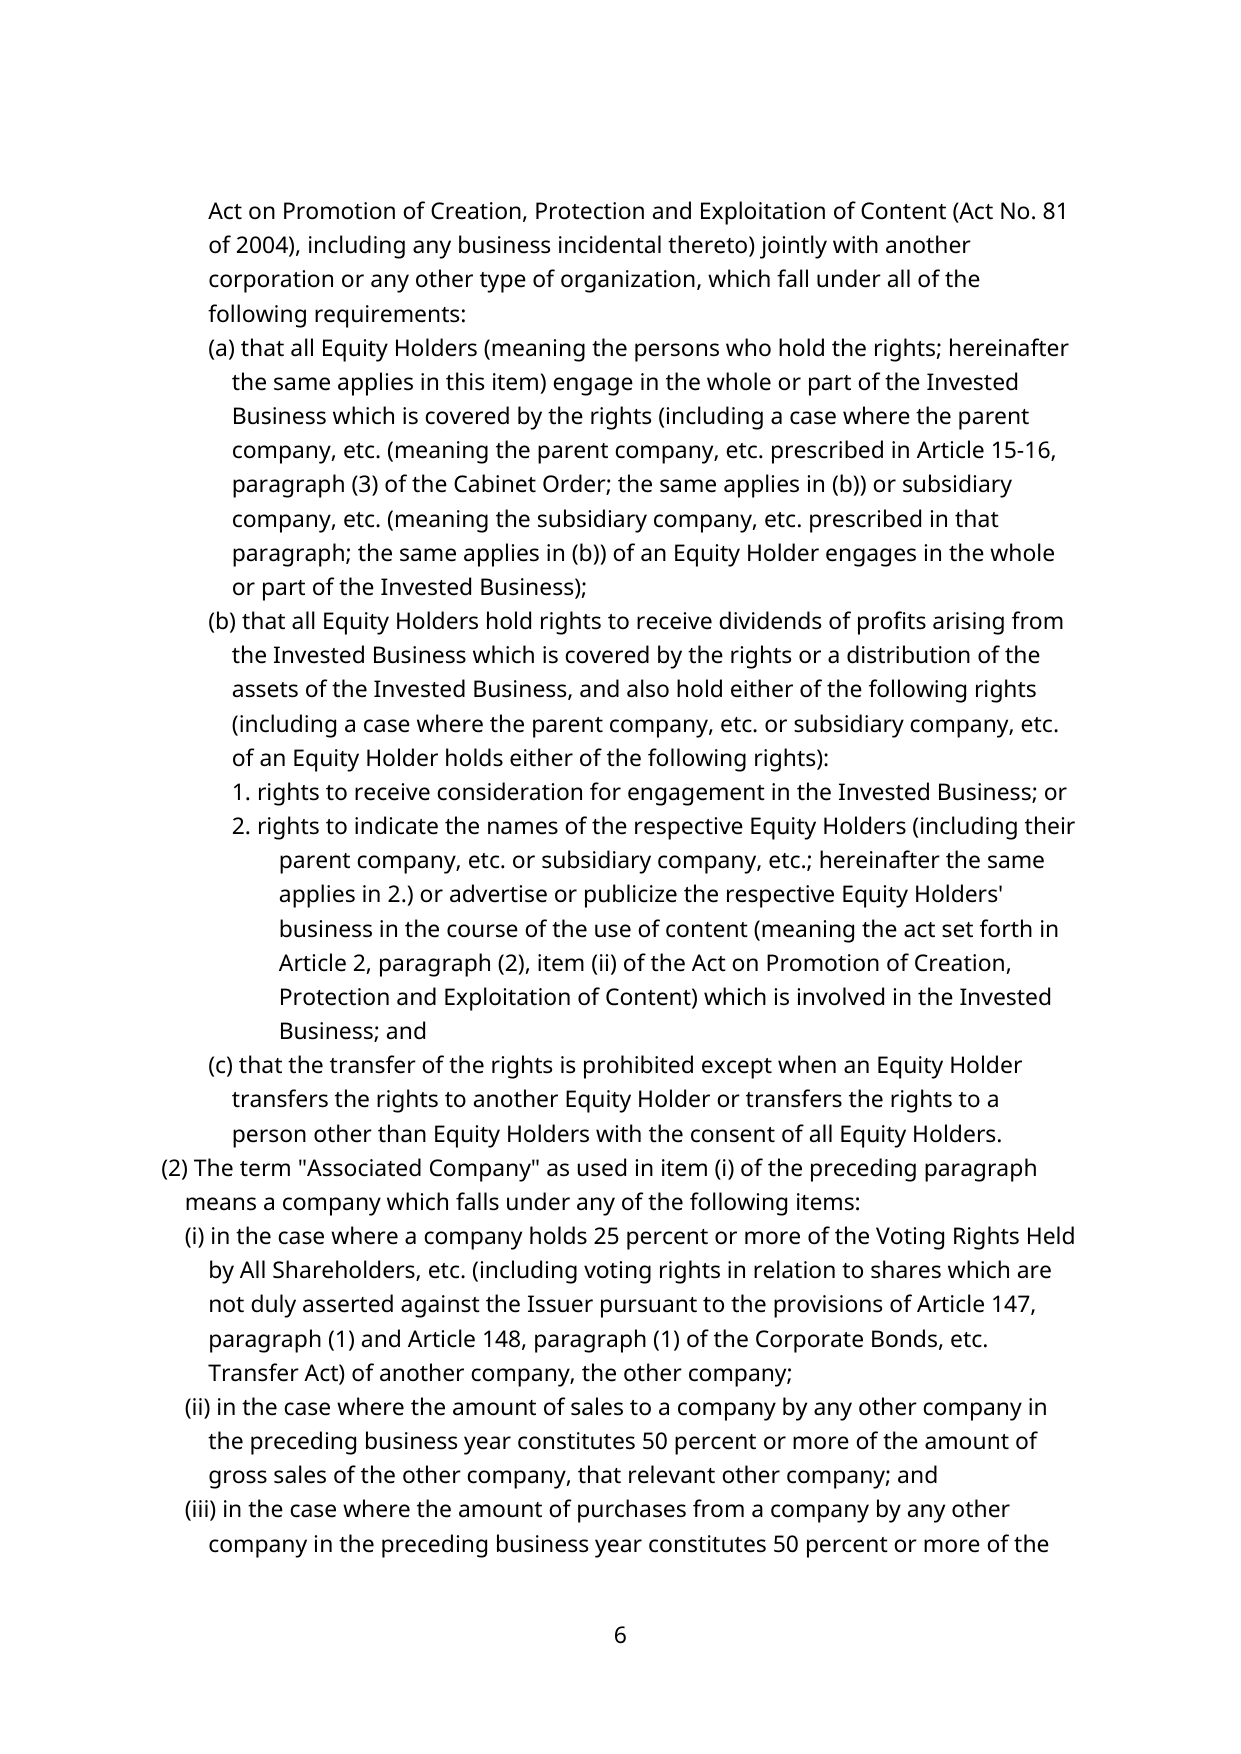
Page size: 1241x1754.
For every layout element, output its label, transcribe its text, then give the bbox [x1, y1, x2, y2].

text (c) that the transfer of the rights is prohibited except when an Equity Holder transfers the rights to another Equity Holder or transfers the rights to a person other than Equity Holders with the consent of all Equity Holders. [207, 1048, 1079, 1150]
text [184, 194, 1079, 330]
text (b) that all Equity Holders hold rights to receive dividends of profits arising from the Invested Business which is covered by the rights or a distribution of the assets of the Invested Business, and also hold either of the following rights (including a case where the parent company, etc. or subsidiary company, etc. of an Equity Holder holds either of the following rights): [207, 604, 1079, 774]
text 1. rights to receive consideration for engagement in the Invested Business; or [230, 774, 1079, 809]
text 2. rights to indicate the names of the respective Equity Holders (including their parent company, etc. or subsidiary company, etc.; hereinafter the same applies in 2.) or advertise or publicize the respective Equity Holders' business in the course of the use of content (meaning the act set forth in Article 2, paragraph (2), item (ii) of the Act on Promotion of Creation, Protection and Exploitation of Content) which is involved in the Invested Business; and [230, 809, 1079, 1048]
text (i) in the case where a company holds 25 percent or more of the Voting Rights Held by All Shareholders, etc. (including voting rights in relation to shares which are not duly asserted against the Issuer pursuant to the provisions of Article 147, paragraph (1) and Article 148, paragraph (1) of the Corporate Bonds, etc. Transfer Act) of another company, the other company; [184, 1219, 1079, 1389]
text (2) The term "Associated Company" as used in item (i) of the preceding paragraph means a company which falls under any of the following items: [161, 1150, 1079, 1219]
text (a) that all Equity Holders (meaning the persons who hold the rights; hereinafter the same applies in this item) engage in the whole or part of the Invested Business which is covered by the rights (including a case where the parent company, etc. (meaning the parent company, etc. prescribed in Article 15-16, paragraph (3) of the Cabinet Order; the same applies in (b)) or subsidiary company, etc. (meaning the subsidiary company, etc. prescribed in that paragraph; the same applies in (b)) of an Equity Holder engages in the whole or part of the Invested Business); [207, 330, 1079, 604]
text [184, 1492, 1079, 1560]
text (ii) in the case where the amount of sales to a company by any other company in the preceding business year constitutes 50 percent or more of the amount of gross sales of the other company, that relevant other company; and [184, 1389, 1079, 1492]
